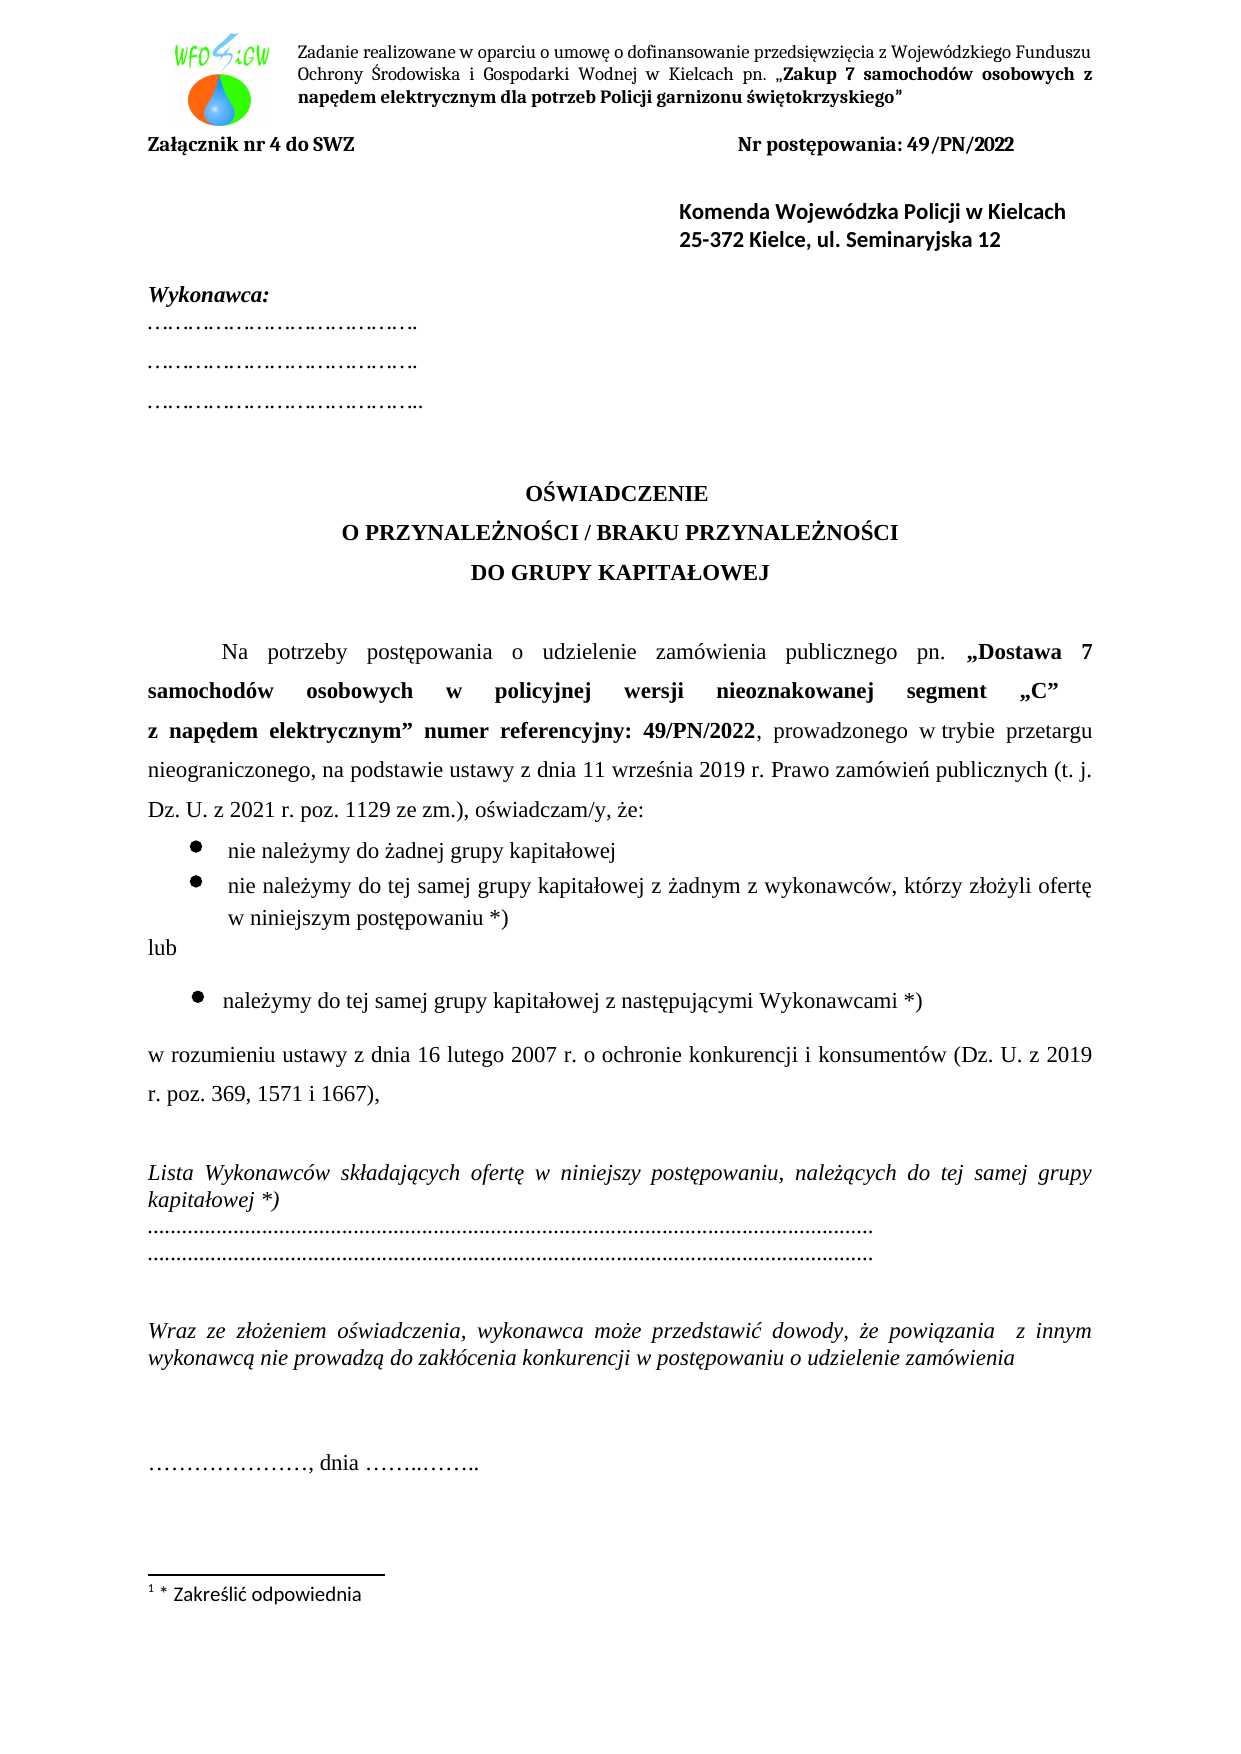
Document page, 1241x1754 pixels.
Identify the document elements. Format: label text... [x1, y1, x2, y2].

text ............................................................................................................................... [148, 1212, 1093, 1238]
text lub [148, 934, 1093, 961]
list nie należymy do tej samej grupy kapitałowej z żadnym z wykonawców, którzy złożyli ofertę w niniejszym postępowaniu *) [190, 870, 1093, 931]
text DO GRUPY KAPITAŁOWEJ [148, 559, 1093, 585]
text Wraz ze złożeniem oświadczenia, wykonawca może przedstawić dowody, że powiązania z innym wykonawcą nie prowadzą do zakłócenia konkurencji w postępowaniu o udzielenie zamówienia [148, 1318, 1093, 1370]
text Komenda Wojewódzka Policji w Kielcach 25-372 Kielce, ul. Seminaryjska 12 [679, 197, 1093, 253]
picture [175, 33, 269, 126]
text O PRZYNALEŻNOŚCI / BRAKU PRZYNALEŻNOŚCI [148, 519, 1093, 546]
text w rozumieniu ustawy z dnia 16 lutego 2007 r. o ochronie konkurencji i konsumentów (Dz. U. z 2019 r. poz. 369, 1571 i 1667), [148, 1041, 1093, 1107]
text ………………………………….. [148, 386, 1093, 413]
text …………………, dnia ……..…….. [148, 1449, 1093, 1476]
text ............................................................................................................................... [148, 1238, 1093, 1265]
text Wykonawca: [148, 280, 1093, 307]
list należymy do tej samej grupy kapitałowej z następującymi Wykonawcami *) [192, 985, 1093, 1016]
text Lista Wykonawców składających ofertę w niniejszy postępowaniu, należących do tej samej grupy kapitałowej *) [148, 1159, 1093, 1212]
text Na potrzeby postępowania o udzielenie zamówienia publicznego pn. „Dostawa 7 samochodów osobowych w policyjnej wersji nieoznakowanej segment „C” z napędem elektrycznym” numer referencyjny: 49/PN/2022, prowadzonego w trybie przetargu nieograniczonego, na podstawie ustawy z dnia 11 września 2019 r. Prawo zamówień publicznych (t. j. Dz. U. z 2021 r. poz. 1129 ze zm.), oświadczam/y, że: [148, 638, 1093, 822]
text …………………………………. [148, 347, 1093, 374]
text …………………………………. [148, 307, 1093, 334]
list nie należymy do żadnej grupy kapitałowej [190, 835, 1093, 866]
text OŚWIADCZENIE [148, 480, 1093, 506]
